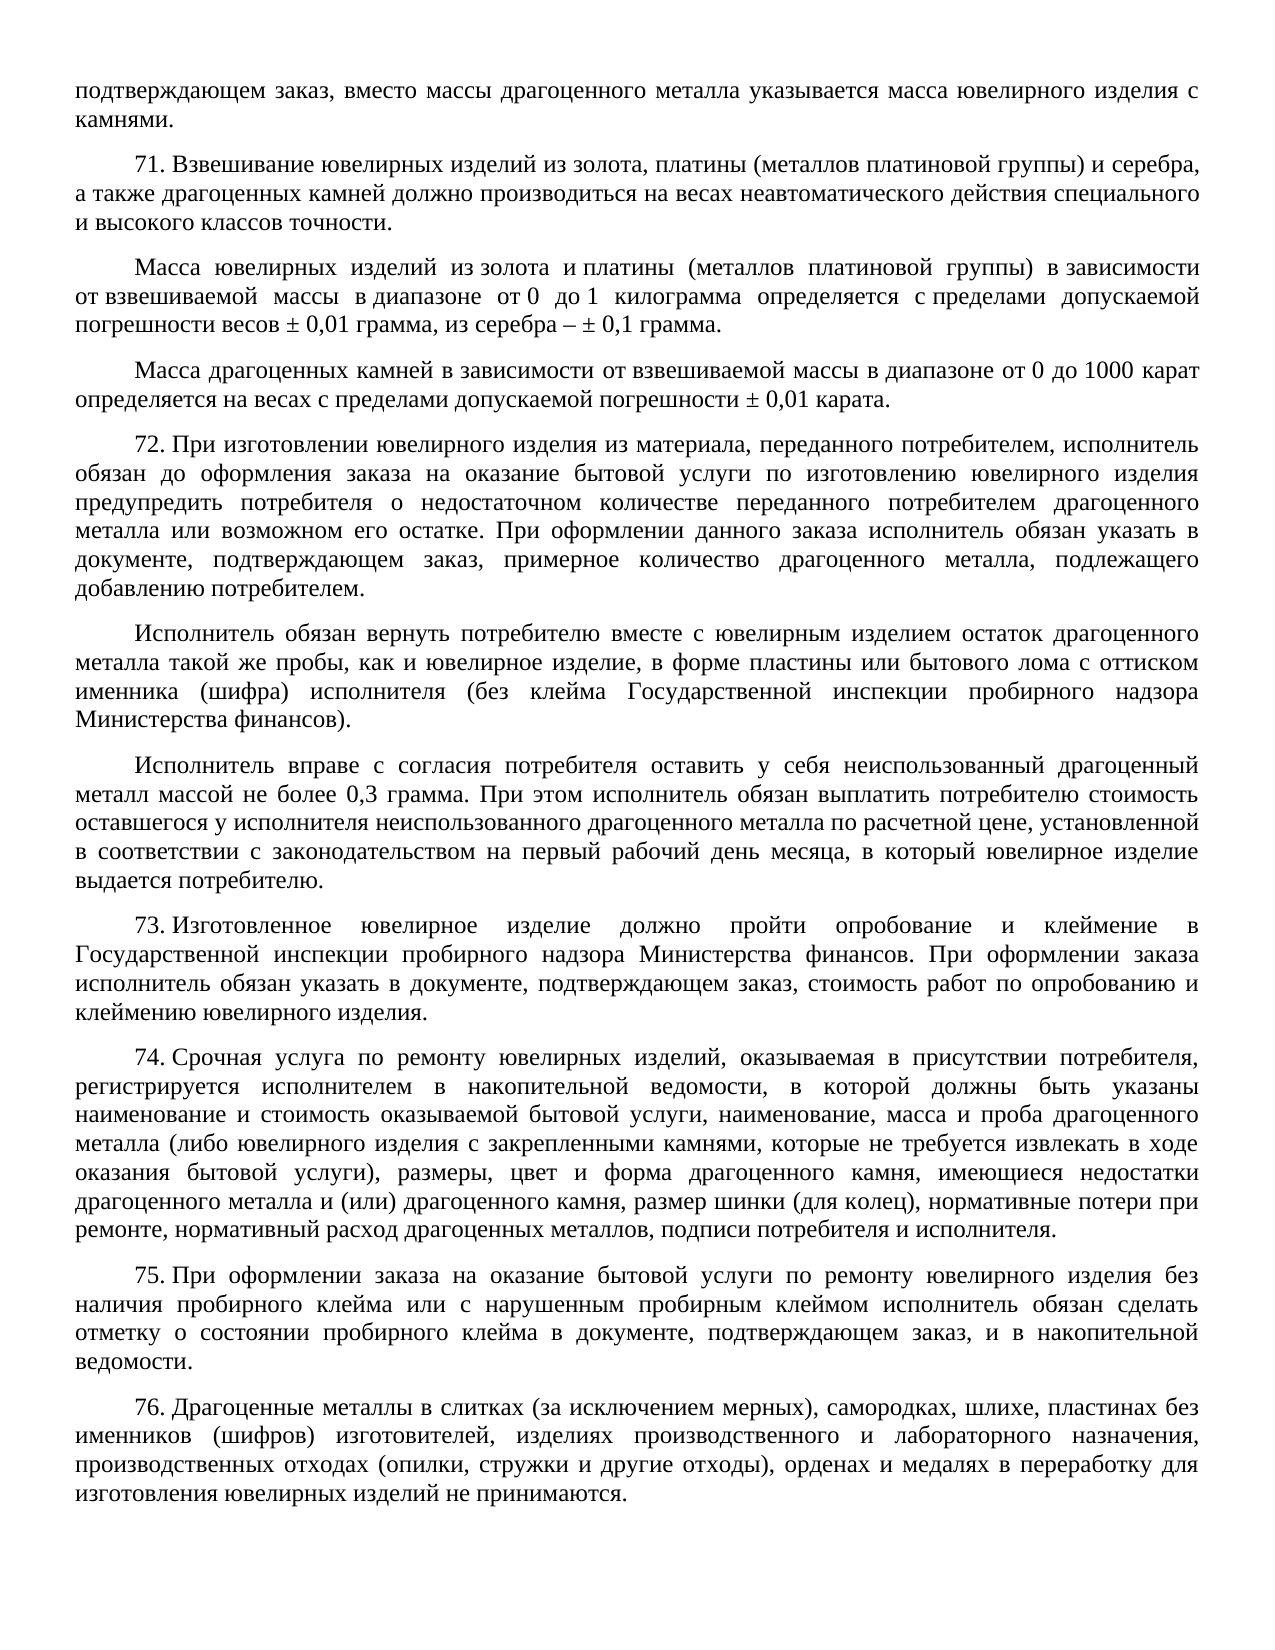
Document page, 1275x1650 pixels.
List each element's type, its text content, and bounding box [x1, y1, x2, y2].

text 71. Взвешивание ювелирных изделий из золота, платины (металлов платиновой группы) и серебра, а также драгоценных камней должно производиться на весах неавтоматического действия специального и высокого классов точности. [75, 149, 1200, 235]
text 76. Драгоценные металлы в слитках (за исключением мерных), самородках, шлихе, пластинах без именников (шифров) изготовителей, изделиях производственного и лабораторного назначения, производственных отходах (опилки, стружки и другие отходы), орденах и медалях в переработку для изготовления ювелирных изделий не принимаются. [75, 1392, 1200, 1507]
text 75. При оформлении заказа на оказание бытовой услуги по ремонту ювелирного изделия без наличия пробирного клейма или с нарушенным пробирным клеймом исполнитель обязан сделать отметку о состоянии пробирного клейма в документе, подтверждающем заказ, и в накопительной ведомости. [75, 1260, 1200, 1375]
text Исполнитель обязан вернуть потребителю вместе с ювелирным изделием остаток драгоценного металла такой же пробы, как и ювелирное изделие, в форме пластины или бытового лома с оттиском именника (шифра) исполнителя (без клейма Государственной инспекции пробирного надзора Министерства финансов). [75, 618, 1200, 733]
text Масса драгоценных камней в зависимости от взвешиваемой массы в диапазоне от 0 до 1000 карат определяется на весах с пределами допускаемой погрешности ± 0,01 карата. [75, 355, 1200, 412]
text 73. Изготовленное ювелирное изделие должно пройти опробование и клеймение в Государственной инспекции пробирного надзора Министерства финансов. При оформлении заказа исполнитель обязан указать в документе, подтверждающем заказ, стоимость работ по опробованию и клеймению ювелирного изделия. [75, 910, 1200, 1025]
text Исполнитель вправе с согласия потребителя оставить у себя неиспользованный драгоценный металл массой не более 0,3 грамма. При этом исполнитель обязан выплатить потребителю стоимость оставшегося у исполнителя неиспользованного драгоценного металла по расчетной цене, установленной в соответствии с законодательством на первый рабочий день месяца, в который ювелирное изделие выдается потребителю. [75, 750, 1200, 894]
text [75, 75, 1200, 132]
text Масса ювелирных изделий из золота и платины (металлов платиновой группы) в зависимости от взвешиваемой массы в диапазоне от 0 до 1 килограмма определяется с пределами допускаемой погрешности весов ± 0,01 грамма, из серебра – ± 0,1 грамма. [75, 252, 1200, 338]
text 72. При изготовлении ювелирного изделия из материала, переданного потребителем, исполнитель обязан до оформления заказа на оказание бытовой услуги по изготовлению ювелирного изделия предупредить потребителя о недостаточном количестве переданного потребителем драгоценного металла или возможном его остатке. При оформлении данного заказа исполнитель обязан указать в документе, подтверждающем заказ, примерное количество драгоценного металла, подлежащего добавлению потребителем. [75, 429, 1200, 602]
text 74. Срочная услуга по ремонту ювелирных изделий, оказываемая в присутствии потребителя, регистрируется исполнителем в накопительной ведомости, в которой должны быть указаны наименование и стоимость оказываемой бытовой услуги, наименование, масса и проба драгоценного металла (либо ювелирного изделия с закрепленными камнями, которые не требуется извлекать в ходе оказания бытовой услуги), размеры, цвет и форма драгоценного камня, имеющиеся недостатки драгоценного металла и (или) драгоценного камня, размер шинки (для колец), нормативные потери при ремонте, нормативный расход драгоценных металлов, подписи потребителя и исполнителя. [75, 1042, 1200, 1243]
